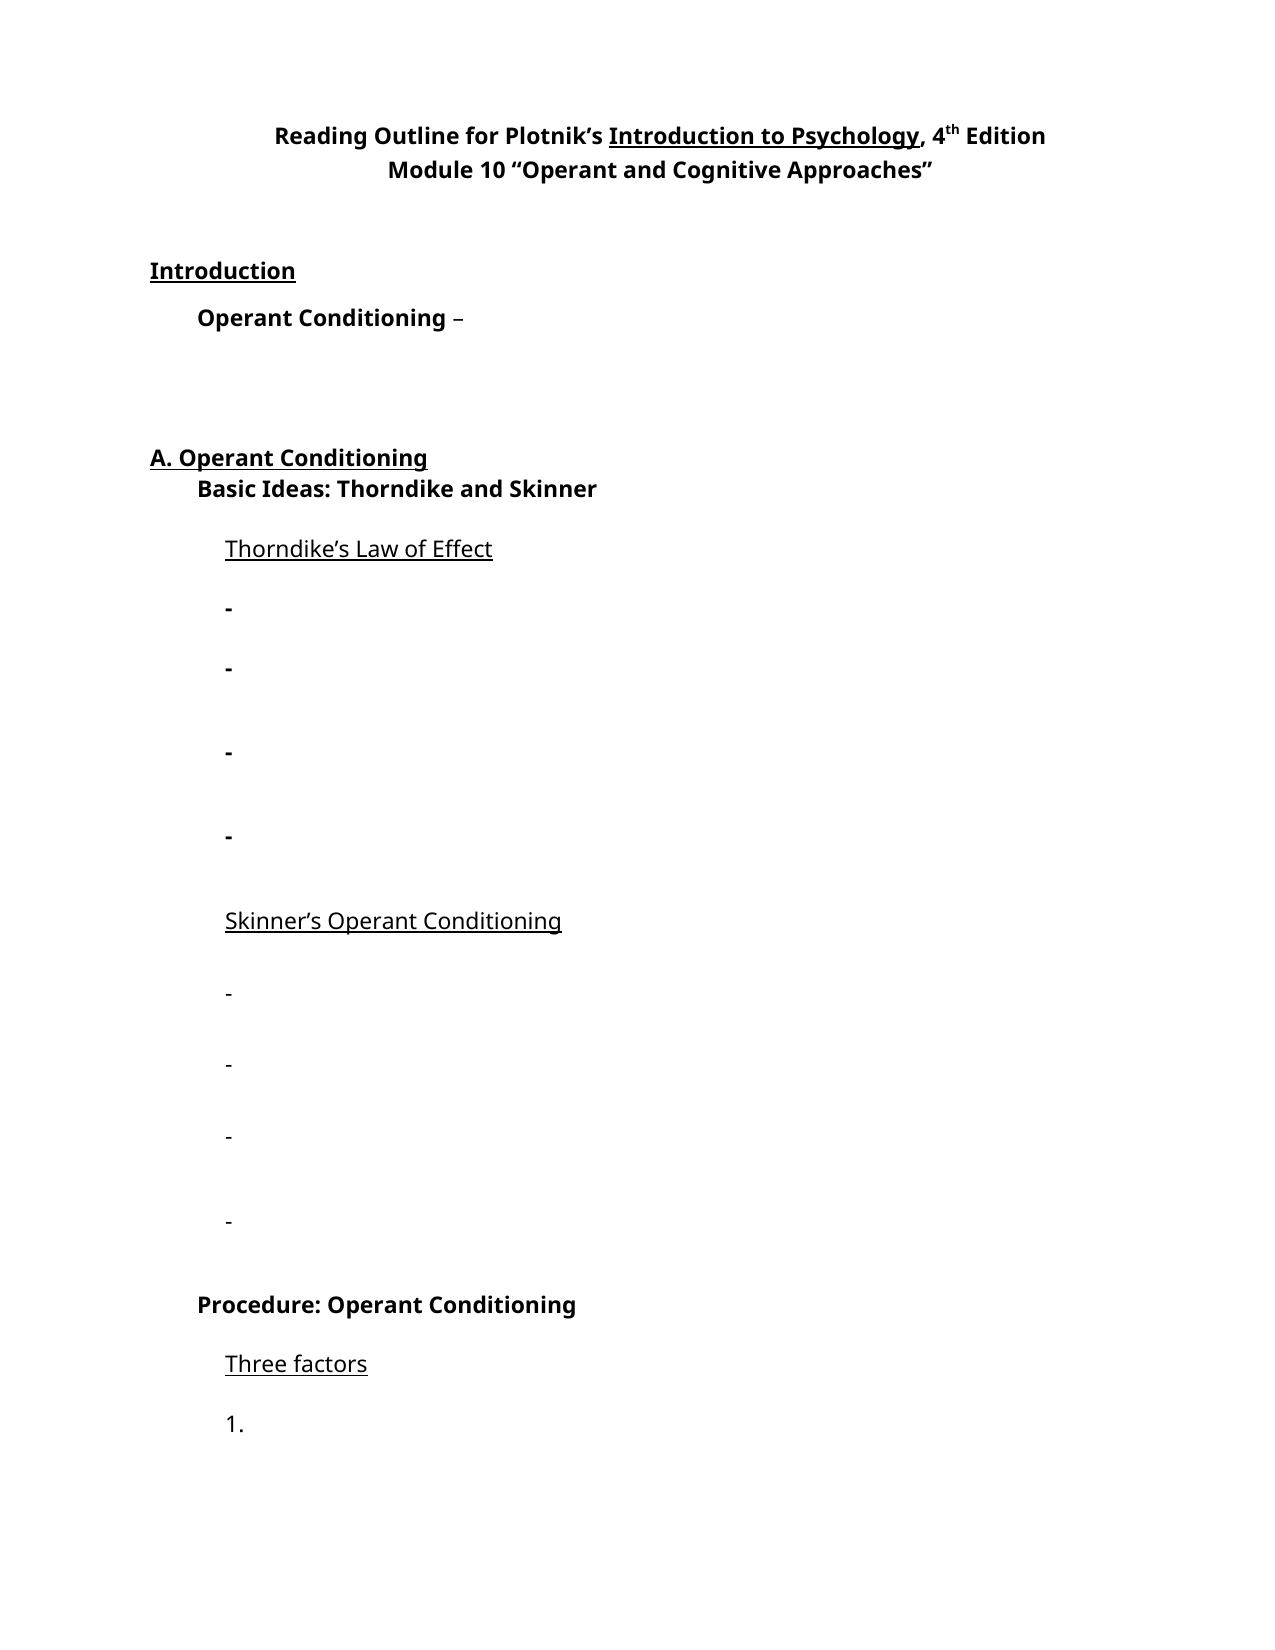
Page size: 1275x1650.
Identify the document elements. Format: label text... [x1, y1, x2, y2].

text - [197, 1204, 1170, 1236]
text Thorndike’s Law of Effect [197, 533, 1170, 564]
text Three factors [197, 1348, 1170, 1379]
text Introduction [150, 254, 1170, 286]
text - [197, 736, 1170, 767]
text - [197, 1048, 1170, 1079]
text - [197, 651, 1170, 683]
text Basic Ideas: Thorndike and Skinner [197, 473, 1170, 504]
text - [197, 820, 1170, 851]
text Skinner’s Operant Conditioning [225, 904, 1170, 936]
text Reading Outline for Plotnik’s Introduction to Psychology, 4th Edition [150, 120, 1170, 151]
text Operant Conditioning – [150, 301, 1170, 333]
text - [197, 1120, 1170, 1151]
text Module 10 “Operant and Cognitive Approaches” [150, 154, 1170, 185]
text - [197, 592, 1170, 623]
text A. Operant Conditioning [150, 442, 1170, 473]
text - [197, 976, 1170, 1008]
text 1. [197, 1408, 1170, 1439]
text Procedure: Operant Conditioning [197, 1289, 1170, 1320]
